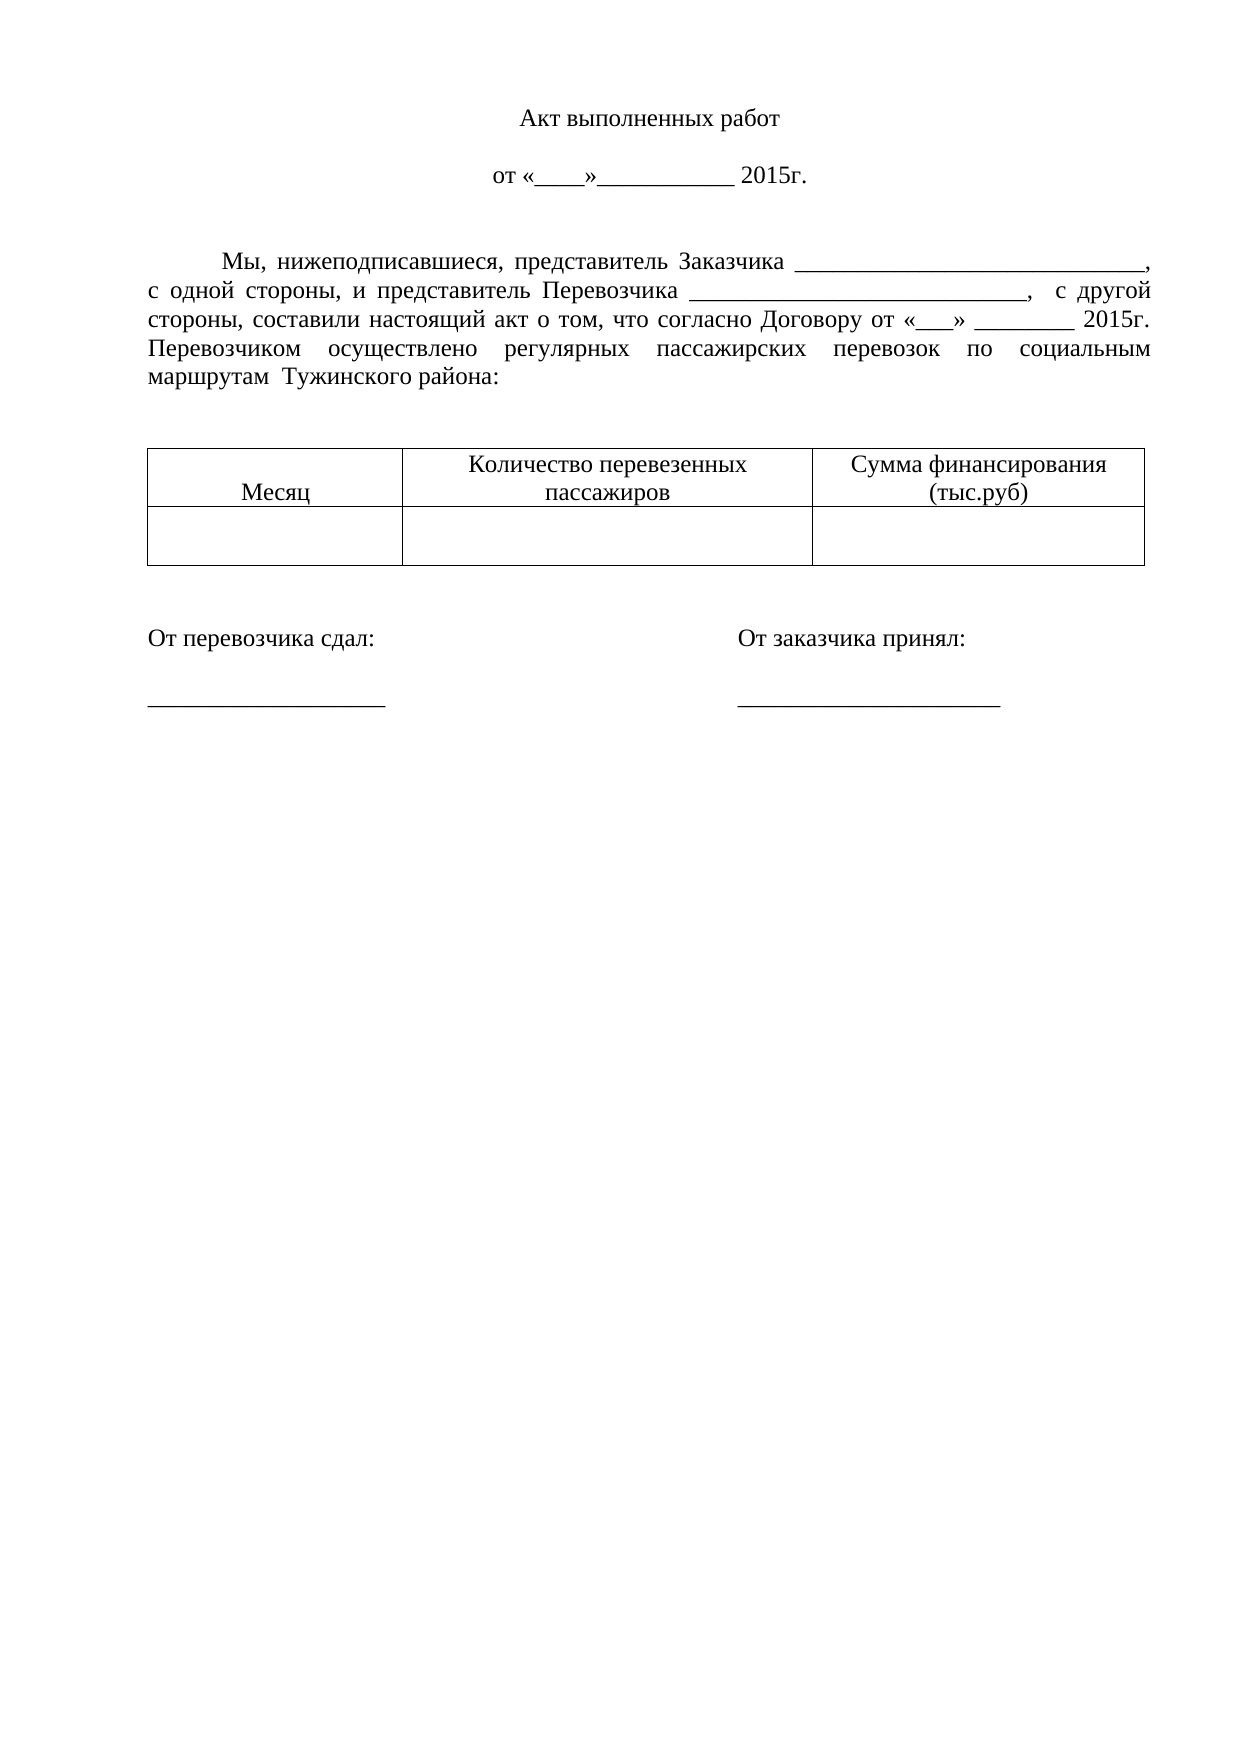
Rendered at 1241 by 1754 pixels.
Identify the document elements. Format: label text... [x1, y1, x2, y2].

table_header Месяц [148, 449, 402, 506]
table_cell [148, 507, 402, 565]
table_cell [403, 507, 812, 565]
text Акт выполненных работ [91, 103, 1152, 131]
text ___________________ _____________________ [91, 681, 1152, 709]
table_header Сумма финансирования (тыс.руб) [813, 449, 1144, 506]
table_cell [813, 507, 1144, 565]
text Мы, нижеподписавшиеся, представитель Заказчика ____________________________, с одной стороны, и представитель Перевозчика ___________________________, с другой стороны, составили настоящий акт о том, что согласно Договору от «___» ________ 2015г. Перевозчиком осуществлено регулярных пассажирских перевозок по социальным маршрутам Тужинского района: [148, 246, 1152, 390]
text от «____»___________ 2015г. [91, 160, 1152, 189]
table_header Количество перевезенных пассажиров [403, 449, 812, 506]
text От перевозчика сдал: От заказчика принял: [91, 623, 1152, 652]
